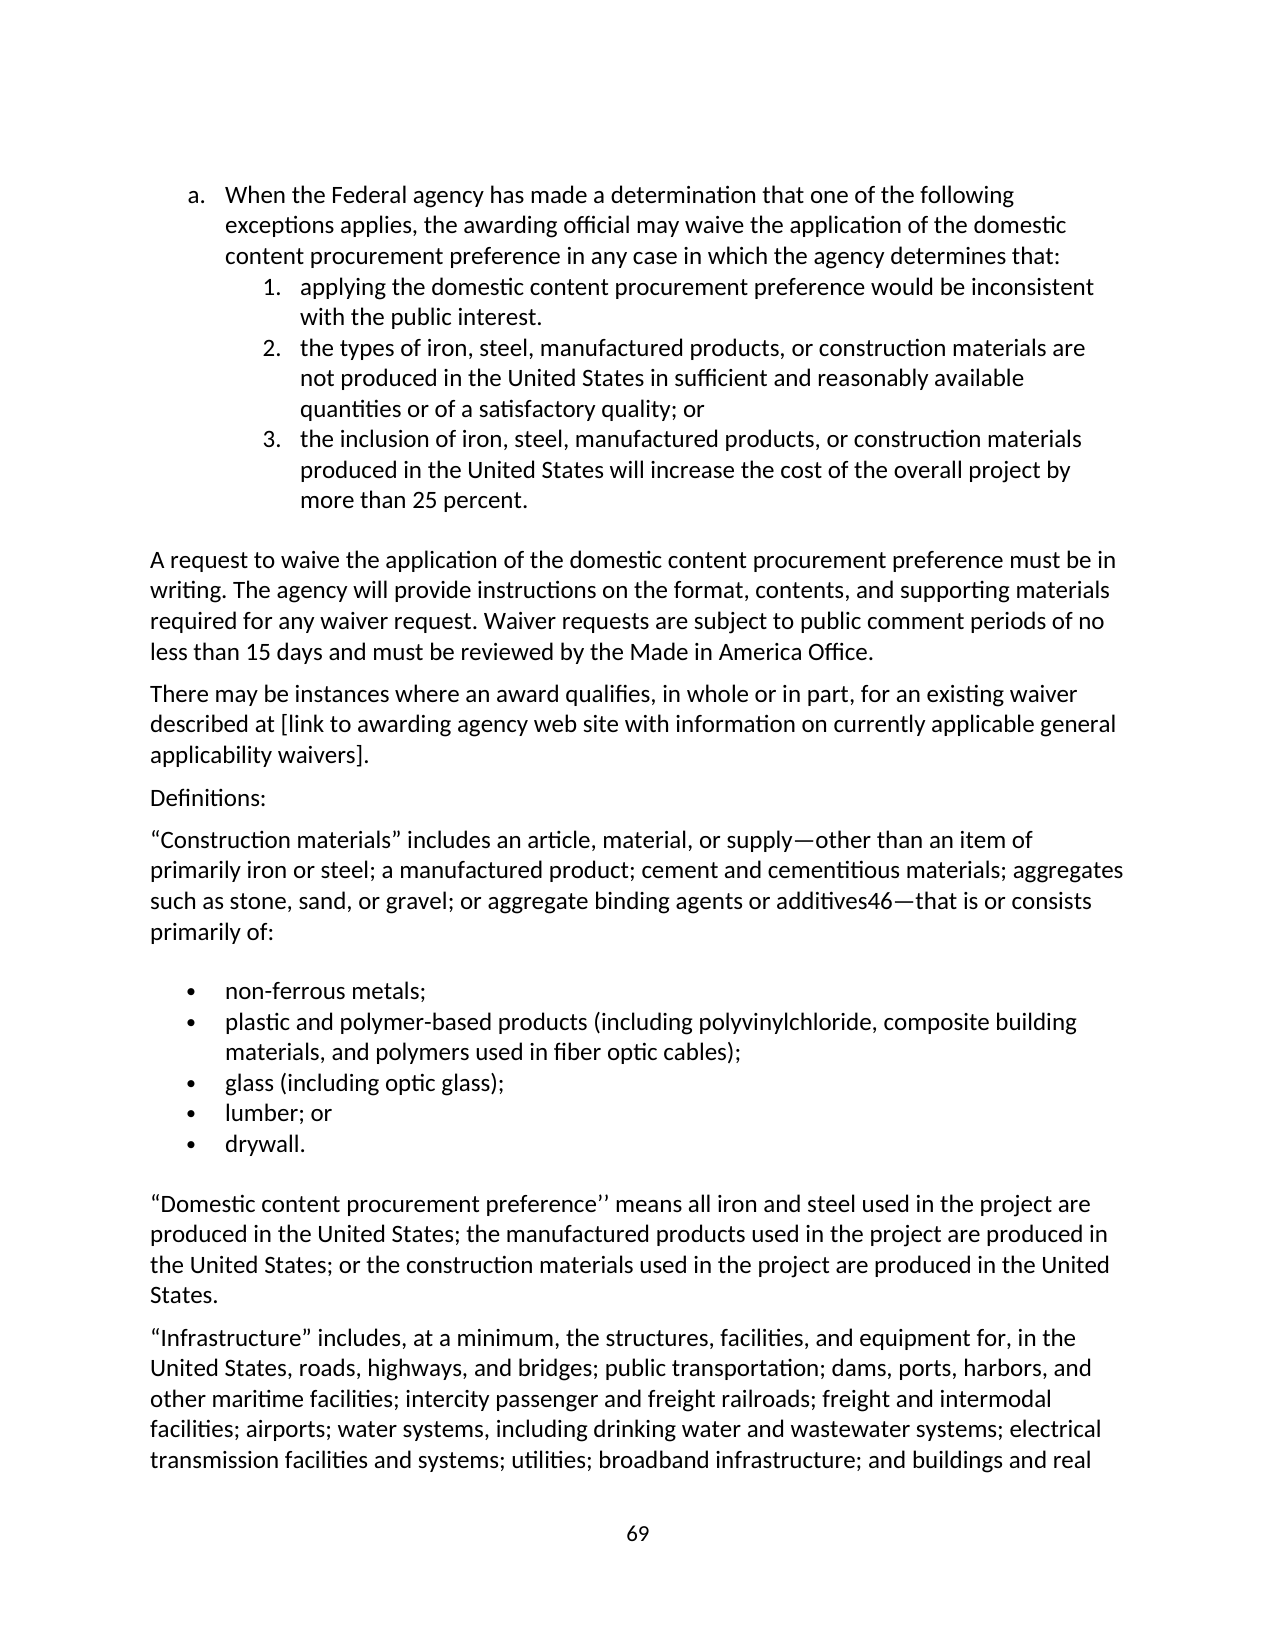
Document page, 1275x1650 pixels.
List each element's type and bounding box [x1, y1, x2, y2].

table_header [150, 150, 1125, 1474]
